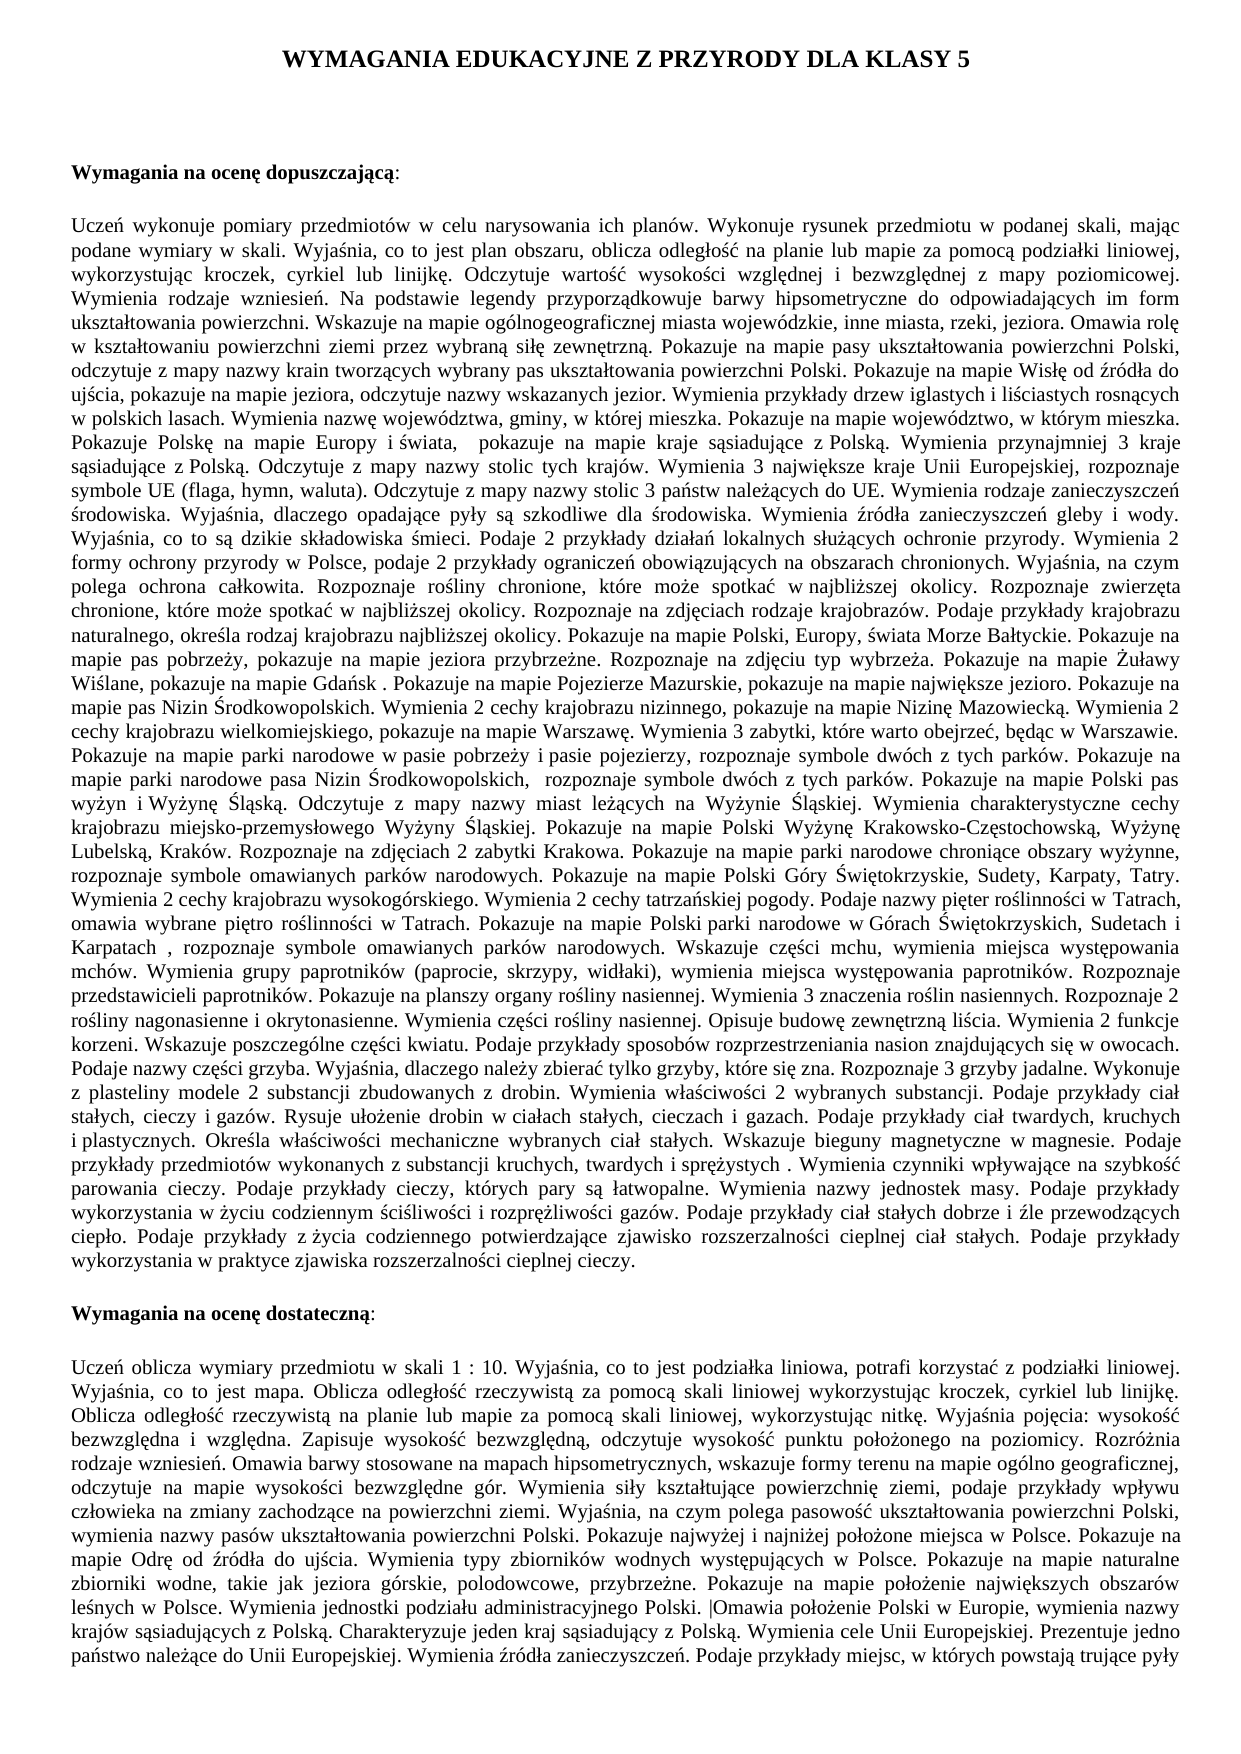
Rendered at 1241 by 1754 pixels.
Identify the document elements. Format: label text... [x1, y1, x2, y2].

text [71, 1354, 1181, 1667]
text Wymagania na ocenę dopuszczającą: [71, 160, 1181, 184]
text Uczeń wykonuje pomiary przedmiotów w celu narysowania ich planów. Wykonuje rysunek przedmiotu w podanej skali, mając podane wymiary w skali. Wyjaśnia, co to jest plan obszaru, oblicza odległość na planie lub mapie za pomocą podziałki liniowej, wykorzystując kroczek, cyrkiel lub linijkę. Odczytuje wartość wysokości względnej i bezwzględnej z mapy poziomicowej. Wymienia rodzaje wzniesień. Na podstawie legendy przyporządkowuje barwy hipsometryczne do odpowiadających im form ukształtowania powierzchni. Wskazuje na mapie ogólnogeograficznej miasta wojewódzkie, inne miasta, rzeki, jeziora. Omawia rolę w kształtowaniu powierzchni ziemi przez wybraną siłę zewnętrzną. Pokazuje na mapie pasy ukształtowania powierzchni Polski, odczytuje z mapy nazwy krain tworzących wybrany pas ukształtowania powierzchni Polski. Pokazuje na mapie Wisłę od źródła do ujścia, pokazuje na mapie jeziora, odczytuje nazwy wskazanych jezior. Wymienia przykłady drzew iglastych i liściastych rosnących w polskich lasach. Wymienia nazwę województwa, gminy, w której mieszka. Pokazuje na mapie województwo, w którym mieszka. Pokazuje Polskę na mapie Europy i świata, pokazuje na mapie kraje sąsiadujące z Polską. Wymienia przynajmniej 3 kraje sąsiadujące z Polską. Odczytuje z mapy nazwy stolic tych krajów. Wymienia 3 największe kraje Unii Europejskiej, rozpoznaje symbole UE (flaga, hymn, waluta). Odczytuje z mapy nazwy stolic 3 państw należących do UE. Wymienia rodzaje zanieczyszczeń środowiska. Wyjaśnia, dlaczego opadające pyły są szkodliwe dla środowiska. Wymienia źródła zanieczyszczeń gleby i wody. Wyjaśnia, co to są dzikie składowiska śmieci. Podaje 2 przykłady działań lokalnych służących ochronie przyrody. Wymienia 2 formy ochrony przyrody w Polsce, podaje 2 przykłady ograniczeń obowiązujących na obszarach chronionych. Wyjaśnia, na czym polega ochrona całkowita. Rozpoznaje rośliny chronione, które może spotkać w najbliższej okolicy. Rozpoznaje zwierzęta chronione, które może spotkać w najbliższej okolicy. Rozpoznaje na zdjęciach rodzaje krajobrazów. Podaje przykłady krajobrazu naturalnego, określa rodzaj krajobrazu najbliższej okolicy. Pokazuje na mapie Polski, Europy, świata Morze Bałtyckie. Pokazuje na mapie pas pobrzeży, pokazuje na mapie jeziora przybrzeżne. Rozpoznaje na zdjęciu typ wybrzeża. Pokazuje na mapie Żuławy Wiślane, pokazuje na mapie Gdańsk . Pokazuje na mapie Pojezierze Mazurskie, pokazuje na mapie największe jezioro. Pokazuje na mapie pas Nizin Środkowopolskich. Wymienia 2 cechy krajobrazu nizinnego, pokazuje na mapie Nizinę Mazowiecką. Wymienia 2 cechy krajobrazu wielkomiejskiego, pokazuje na mapie Warszawę. Wymienia 3 zabytki, które warto obejrzeć, będąc w Warszawie. Pokazuje na mapie parki narodowe w pasie pobrzeży i pasie pojezierzy, rozpoznaje symbole dwóch z tych parków. Pokazuje na mapie parki narodowe pasa Nizin Środkowopolskich, rozpoznaje symbole dwóch z tych parków. Pokazuje na mapie Polski pas wyżyn i Wyżynę Śląską. Odczytuje z mapy nazwy miast leżących na Wyżynie Śląskiej. Wymienia charakterystyczne cechy krajobrazu miejsko-przemysłowego Wyżyny Śląskiej. Pokazuje na mapie Polski Wyżynę Krakowsko-Częstochowską, Wyżynę Lubelską, Kraków. Rozpoznaje na zdjęciach 2 zabytki Krakowa. Pokazuje na mapie parki narodowe chroniące obszary wyżynne, rozpoznaje symbole omawianych parków narodowych. Pokazuje na mapie Polski Góry Świętokrzyskie, Sudety, Karpaty, Tatry. Wymienia 2 cechy krajobrazu wysokogórskiego. Wymienia 2 cechy tatrzańskiej pogody. Podaje nazwy pięter roślinności w Tatrach, omawia wybrane piętro roślinności w Tatrach. Pokazuje na mapie Polski parki narodowe w Górach Świętokrzyskich, Sudetach i Karpatach , rozpoznaje symbole omawianych parków narodowych. Wskazuje części mchu, wymienia miejsca występowania mchów. Wymienia grupy paprotników (paprocie, skrzypy, widłaki), wymienia miejsca występowania paprotników. Rozpoznaje przedstawicieli paprotników. Pokazuje na planszy organy rośliny nasiennej. Wymienia 3 znaczenia roślin nasiennych. Rozpoznaje 2 rośliny nagonasienne i okrytonasienne. Wymienia części rośliny nasiennej. Opisuje budowę zewnętrzną liścia. Wymienia 2 funkcje korzeni. Wskazuje poszczególne części kwiatu. Podaje przykłady sposobów rozprzestrzeniania nasion znajdujących się w owocach. Podaje nazwy części grzyba. Wyjaśnia, dlaczego należy zbierać tylko grzyby, które się zna. Rozpoznaje 3 grzyby jadalne. Wykonuje z plasteliny modele 2 substancji zbudowanych z drobin. Wymienia właściwości 2 wybranych substancji. Podaje przykłady ciał stałych, cieczy i gazów. Rysuje ułożenie drobin w ciałach stałych, cieczach i gazach. Podaje przykłady ciał twardych, kruchych i plastycznych. Określa właściwości mechaniczne wybranych ciał stałych. Wskazuje bieguny magnetyczne w magnesie. Podaje przykłady przedmiotów wykonanych z substancji kruchych, twardych i sprężystych . Wymienia czynniki wpływające na szybkość parowania cieczy. Podaje przykłady cieczy, których pary są łatwopalne. Wymienia nazwy jednostek masy. Podaje przykłady wykorzystania w życiu codziennym ściśliwości i rozprężliwości gazów. Podaje przykłady ciał stałych dobrze i źle przewodzących ciepło. Podaje przykłady z życia codziennego potwierdzające zjawisko rozszerzalności cieplnej ciał stałych. Podaje przykłady wykorzystania w praktyce zjawiska rozszerzalności cieplnej cieczy. [71, 213, 1181, 1272]
text Wymagania na ocenę dostateczną: [71, 1301, 1181, 1325]
text WYMAGANIA EDUKACYJNE Z PRZYRODY DLA KLASY 5 [71, 44, 1181, 73]
